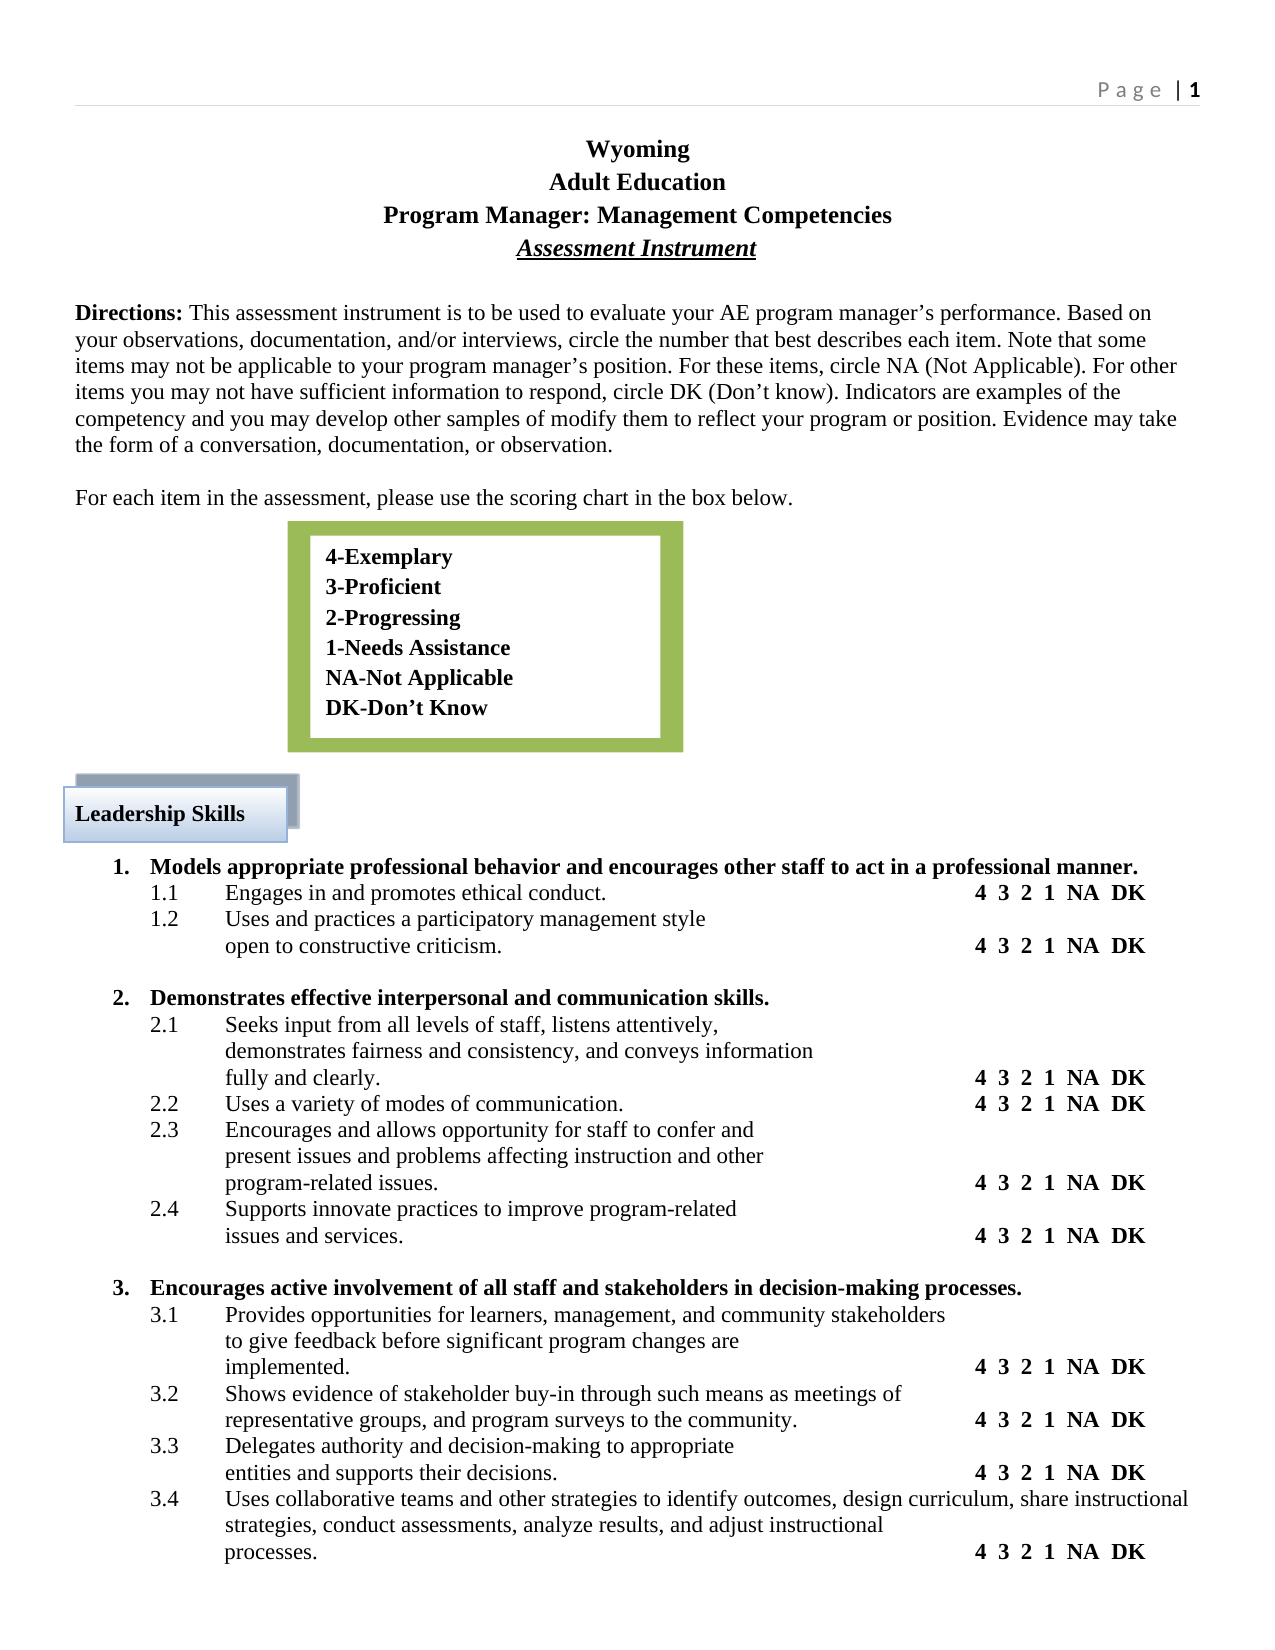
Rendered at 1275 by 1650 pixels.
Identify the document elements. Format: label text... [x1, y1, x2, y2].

text open to constructive criticism. 4 3 2 1 NA DK [75, 932, 1200, 958]
text 1.2 Uses and practices a participatory management style [75, 905, 1200, 932]
text For each item in the assessment, please use the scoring chart in the box below. [75, 484, 1200, 510]
list representative groups, and program surveys to the community. 4 3 2 1 NA DK [225, 1406, 1200, 1432]
list to give feedback before significant program changes are [225, 1327, 1200, 1353]
list present issues and problems affecting instruction and other [225, 1143, 1200, 1169]
text Wyoming [75, 134, 1200, 163]
list demonstrates fairness and consistency, and conveys information [225, 1037, 1200, 1063]
text Adult Education [75, 167, 1200, 196]
list Encourages and allows opportunity for staff to confer and [150, 1116, 1200, 1143]
list Supports innovate practices to improve program-related [150, 1195, 1200, 1222]
text 1.1 Engages in and promotes ethical conduct. 4 3 2 1 NA DK [75, 879, 1200, 905]
list Shows evidence of stakeholder buy-in through such means as meetings of [150, 1380, 1200, 1406]
list Seeks input from all levels of staff, listens attentively, [150, 1011, 1200, 1037]
text Leadership Skills [75, 800, 1200, 826]
text 3.4 Uses collaborative teams and other strategies to identify outcomes, design curriculum, share instructional strategies, conduct assessments, analyze results, and adjust instructional [150, 1485, 1200, 1538]
list Provides opportunities for learners, management, and community stakeholders [150, 1301, 1200, 1327]
list Uses a variety of modes of communication. 4 3 2 1 NA DK [150, 1090, 1200, 1116]
list Models appropriate professional behavior and encourages other staff to act in a professional manner. [112, 853, 1200, 879]
list implemented. 4 3 2 1 NA DK [225, 1353, 1200, 1380]
list Encourages active involvement of all staff and stakeholders in decision-making processes. [112, 1274, 1200, 1301]
list issues and services. 4 3 2 1 NA DK [225, 1222, 1200, 1248]
text Program Manager: Management Competencies [75, 200, 1200, 229]
list program-related issues. 4 3 2 1 NA DK [225, 1169, 1200, 1195]
list fully and clearly. 4 3 2 1 NA DK [225, 1063, 1200, 1090]
text Directions: This assessment instrument is to be used to evaluate your AE program manager’s performance. Based on your observations, documentation, and/or interviews, circle the number that best describes each item. Note that some items may not be applicable to your program manager’s position. For these items, circle NA (Not Applicable). For other items you may not have sufficient information to respond, circle DK (Don’t know). Indicators are examples of the competency and you may develop other samples of modify them to reflect your program or position. Evidence may take the form of a conversation, documentation, or observation. [75, 299, 1200, 457]
text Assessment Instrument [75, 233, 1200, 262]
text entities and supports their decisions. 4 3 2 1 NA DK [225, 1459, 1200, 1485]
list Demonstrates effective interpersonal and communication skills. [112, 984, 1200, 1011]
list Delegates authority and decision-making to appropriate [150, 1432, 1200, 1459]
text processes. 4 3 2 1 NA DK [75, 1538, 1200, 1564]
